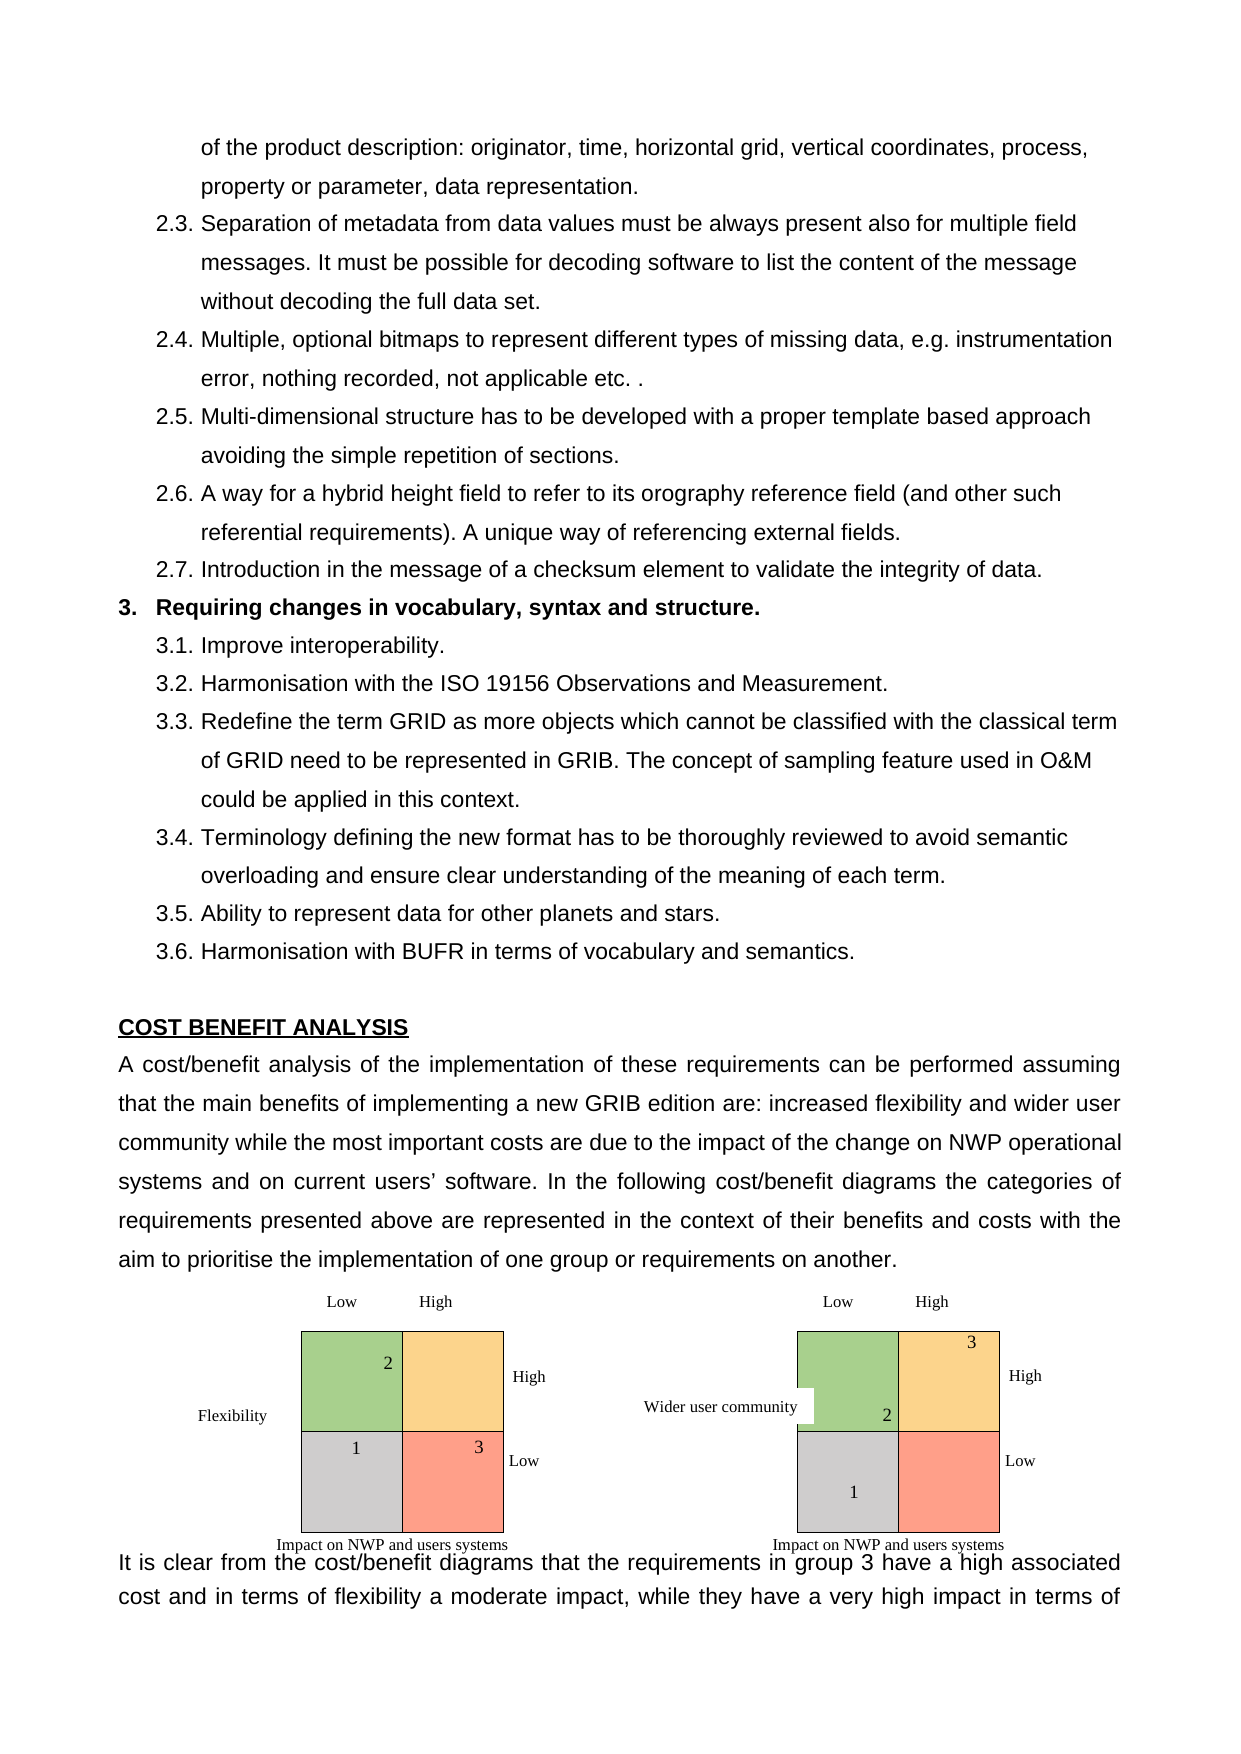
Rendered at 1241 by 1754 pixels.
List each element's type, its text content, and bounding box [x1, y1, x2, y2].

text COST BENEFIT ANALYSIS [118, 1010, 1122, 1044]
list Ability to represent data for other planets and stars. [156, 896, 1122, 930]
list Terminology defining the new format has to be thoroughly reviewed to avoid semantic overloading and ensure clear understanding of the meaning of each term. [156, 820, 1122, 893]
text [118, 1545, 1122, 1613]
list A way for a hybrid height field to refer to its orography reference field (and other such referential requirements). A unique way of referencing external fields. [156, 476, 1122, 549]
list Multi-dimensional structure has to be developed with a proper template based approach avoiding the simple repetition of sections. [156, 399, 1122, 472]
list Multiple, optional bitmaps to represent different types of missing data, e.g. instrumentation error, nothing recorded, not applicable etc. . [156, 322, 1122, 395]
list Harmonisation with the ISO 19156 Observations and Measurement. [156, 666, 1122, 700]
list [156, 130, 1122, 203]
list Improve interoperability. [156, 628, 1122, 662]
list Harmonisation with BUFR in terms of vocabulary and semantics. [156, 934, 1122, 968]
text A cost/benefit analysis of the implementation of these requirements can be performed assuming that the main benefits of implementing a new GRIB edition are: increased flexibility and wider user community while the most important costs are due to the impact of the change on NWP operational systems and on current users’ software. In the following cost/benefit diagrams the categories of requirements presented above are represented in the context of their benefits and costs with the aim to prioritise the implementation of one group or requirements on another. [118, 1048, 1122, 1276]
list Introduction in the message of a checksum element to validate the integrity of data. [156, 553, 1122, 587]
list Requiring changes in vocabulary, syntax and structure. [118, 591, 1122, 624]
list Redefine the term GRID as more objects which cannot be classified with the classical term of GRID need to be represented in GRIB. The concept of sampling feature used in O&M could be applied in this context. [156, 704, 1122, 816]
list Separation of metadata from data values must be always present also for multiple field messages. It must be possible for decoding software to list the content of the message without decoding the full data set. [156, 207, 1122, 318]
